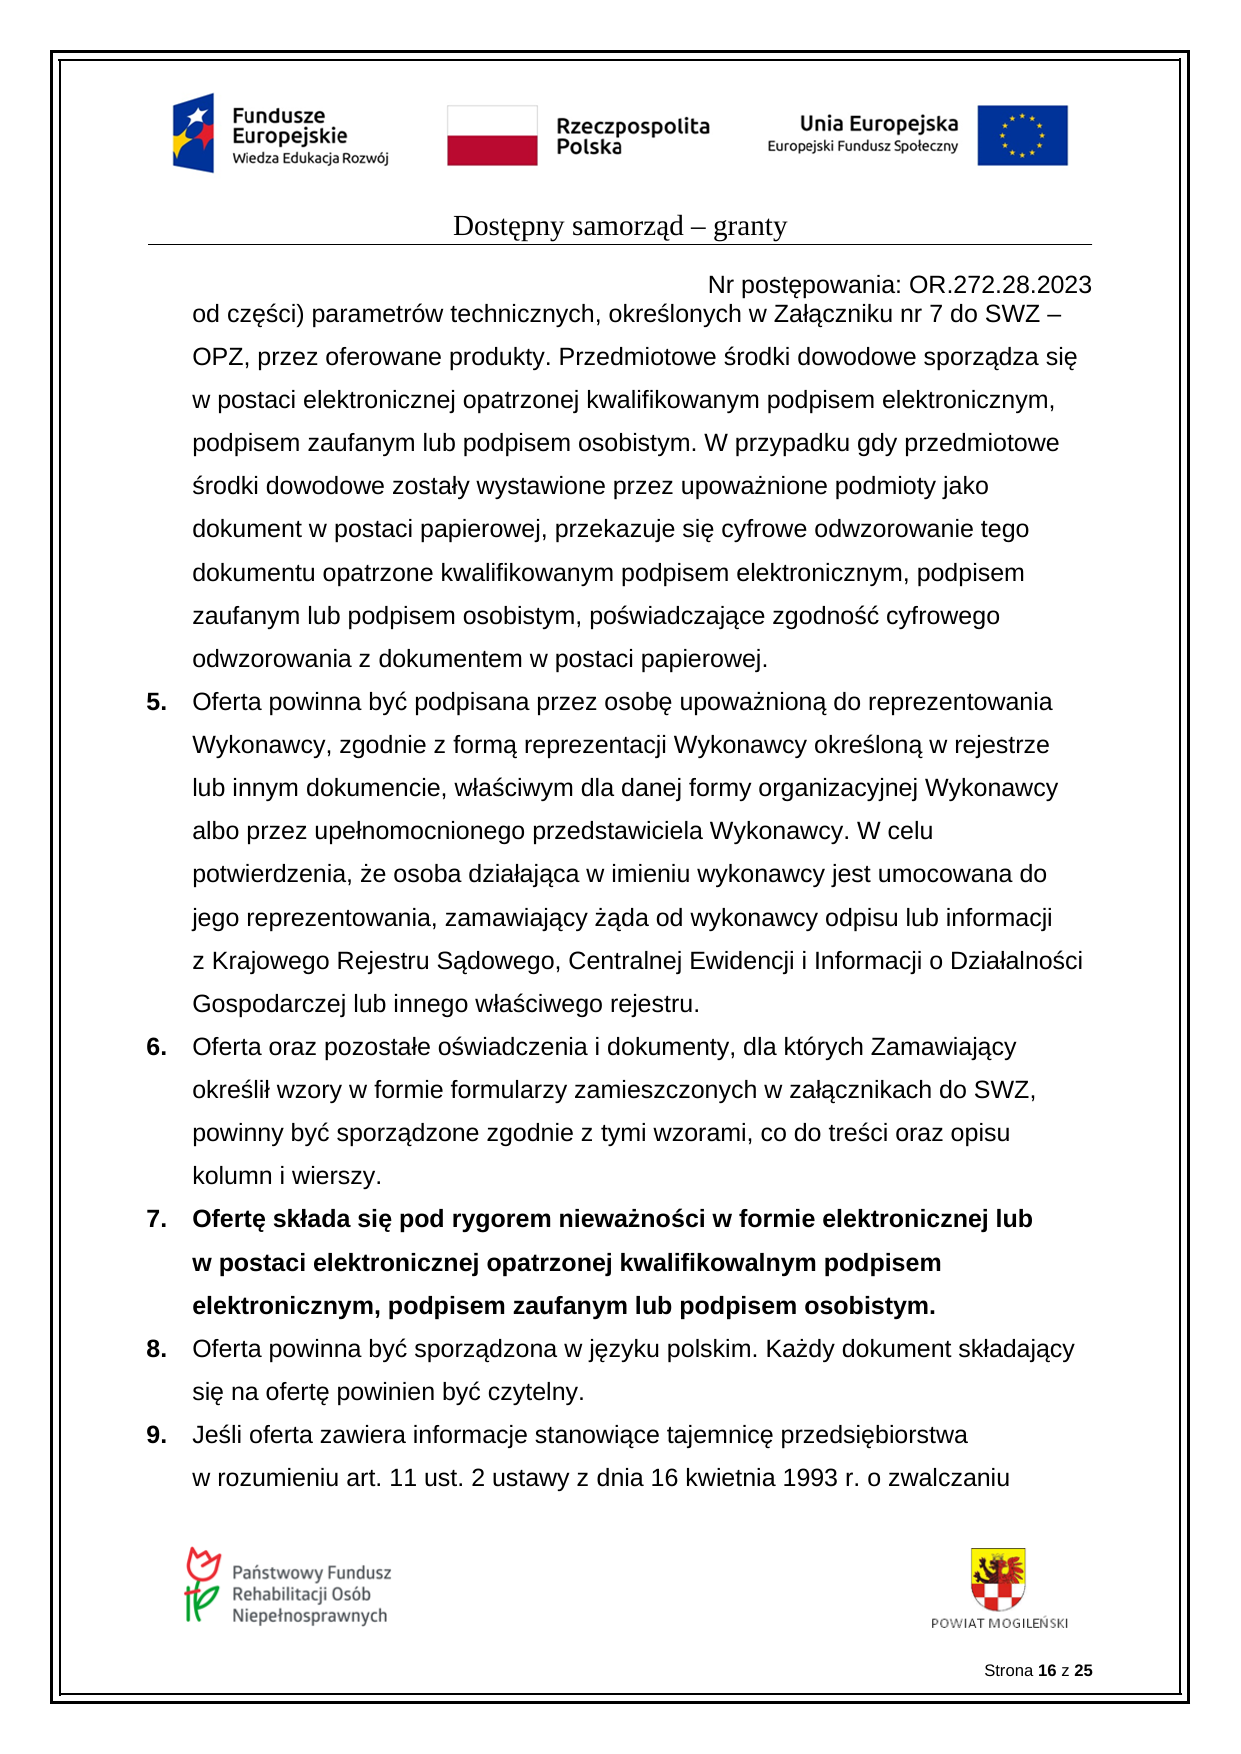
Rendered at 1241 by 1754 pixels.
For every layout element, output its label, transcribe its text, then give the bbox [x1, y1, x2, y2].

picture [147, 1512, 428, 1661]
picture [153, 73, 1087, 193]
list Oferta powinna być podpisana przez osobę upoważnioną do reprezentowania Wykonawcy, zgodnie z formą reprezentacji Wykonawcy określoną w rejestrze lub innym dokumencie, właściwym dla danej formy organizacyjnej Wykonawcy albo przez upełnomocnionego przedstawiciela Wykonawcy. W celu potwierdzenia, że osoba działająca w imieniu wykonawcy jest umocowana do jego reprezentowania, zamawiający żąda od wykonawcy odpisu lub informacji z Krajowego Rejestru Sądowego, Centralnej Ewidencji i Informacji o Działalności Gospodarczej lub innego właściwego rejestru. [146, 687, 1090, 1018]
list Ofertę składa się pod rygorem nieważności w formie elektronicznej lub w postaci elektronicznej opatrzonej kwalifikowalnym podpisem elektronicznym, podpisem zaufanym lub podpisem osobistym. [146, 1204, 1090, 1319]
list Oferta powinna być sporządzona w języku polskim. Każdy dokument składający się na ofertę powinien być czytelny. [146, 1334, 1090, 1406]
list Oferta oraz pozostałe oświadczenia i dokumenty, dla których Zamawiający określił wzory w formie formularzy zamieszczonych w załącznikach do SWZ, powinny być sporządzone zgodnie z tymi wzorami, co do treści oraz opisu kolumn i wierszy. [146, 1032, 1090, 1190]
picture [926, 1545, 1071, 1633]
